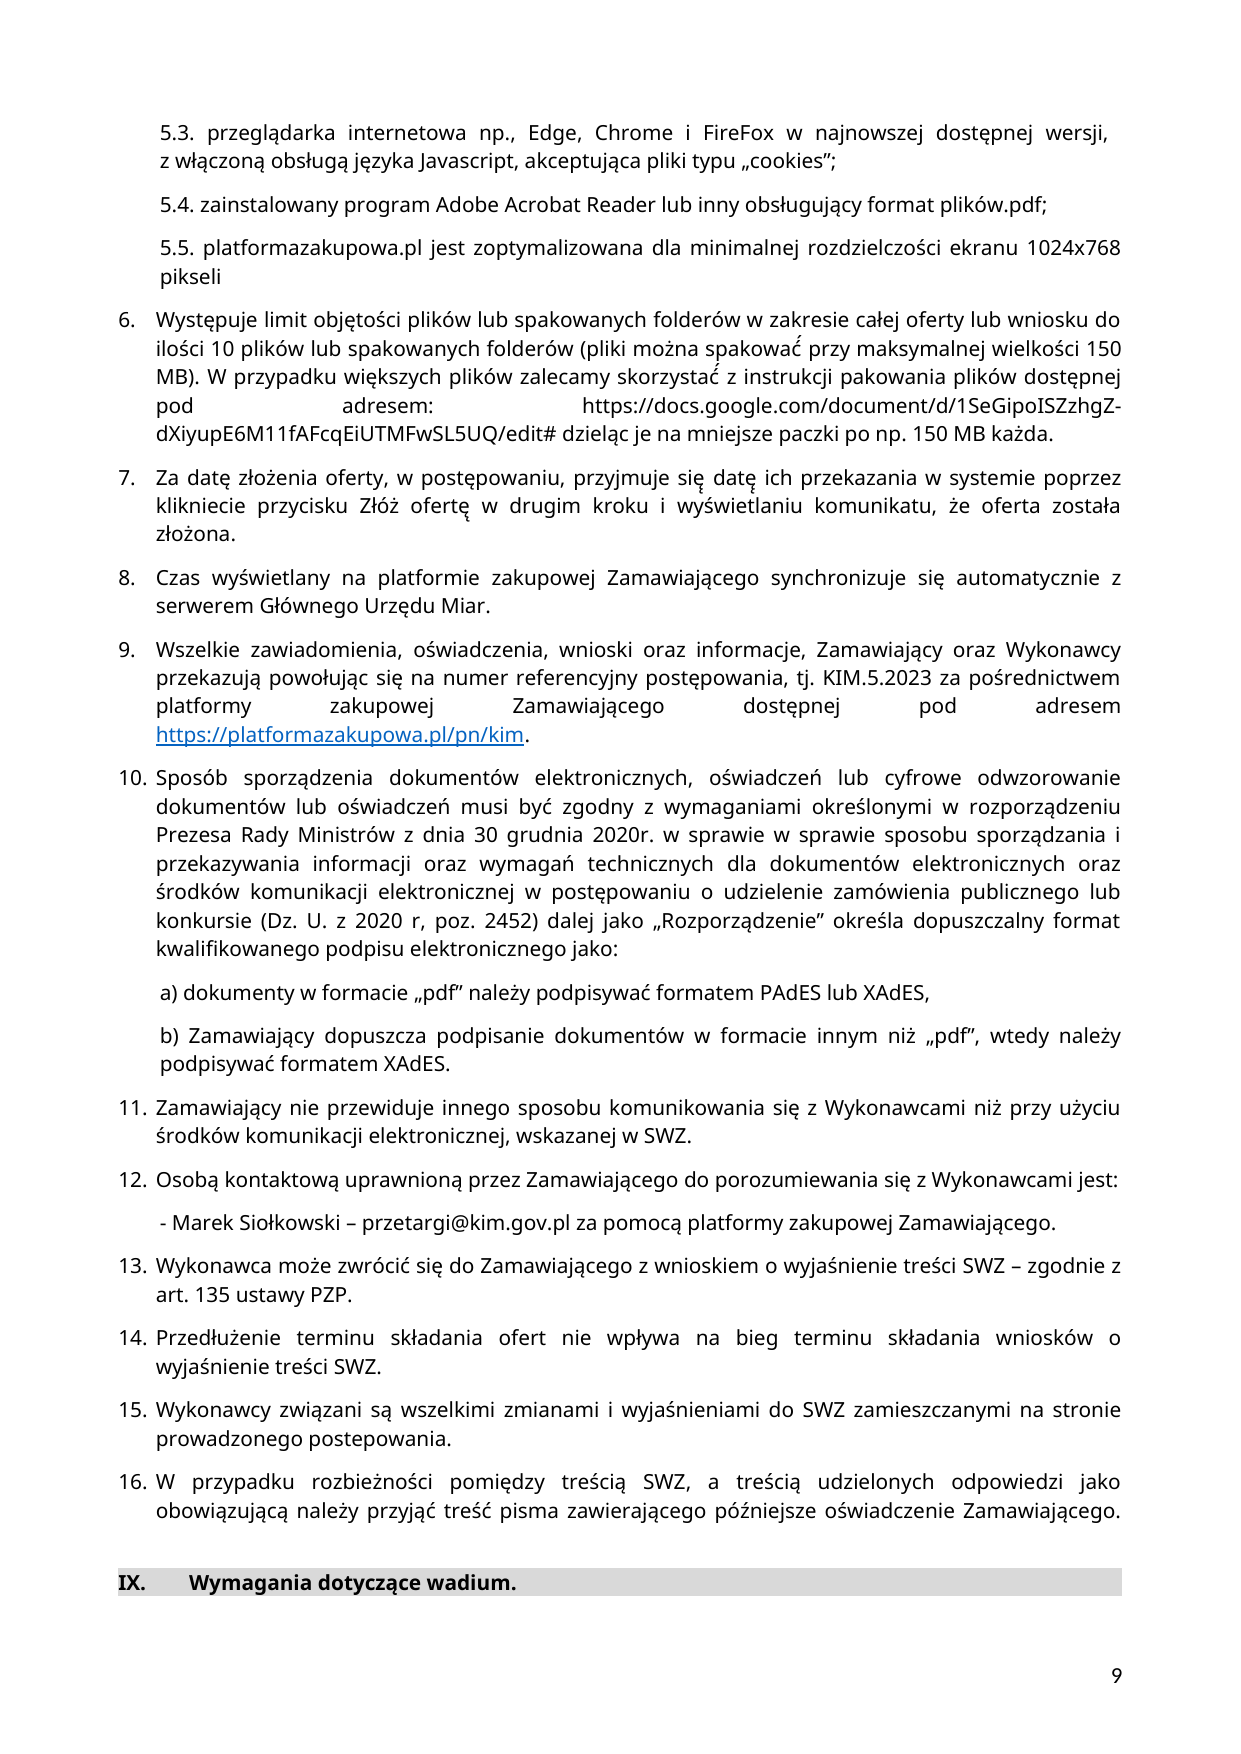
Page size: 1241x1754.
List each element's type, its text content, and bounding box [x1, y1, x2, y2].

list a) dokumenty w formacie „pdf” należy podpisywać formatem PAdES lub XAdES, [159, 978, 1122, 1006]
list Wykonawca może zwrócić się do Zamawiającego z wnioskiem o wyjaśnienie treści SWZ – zgodnie z art. 135 ustawy PZP. [118, 1252, 1122, 1308]
list W przypadku rozbieżności pomiędzy treścią SWZ, a treścią udzielonych odpowiedzi jako obowiązującą należy przyjąć treść pisma zawierającego późniejsze oświadczenie Zamawiającego. [118, 1467, 1122, 1553]
list 5.3. przeglądarka internetowa np., Edge, Chrome i FireFox w najnowszej dostępnej wersji, z włączoną obsługą języka Javascript, akceptująca pliki typu „cookies”; [159, 118, 1122, 175]
list 5.5. platformazakupowa.pl jest zoptymalizowana dla minimalnej rozdzielczości ekranu 1024x768 pikseli [159, 233, 1122, 290]
list Zamawiający nie przewiduje innego sposobu komunikowania się z Wykonawcami niż przy użyciu środków komunikacji elektronicznej, wskazanej w SWZ. [118, 1093, 1122, 1150]
list Osobą kontaktową uprawnioną przez Zamawiającego do porozumiewania się z Wykonawcami jest: [118, 1165, 1122, 1193]
list 5.4. zainstalowany program Adobe Acrobat Reader lub inny obsługujący format plików.pdf; [159, 190, 1122, 218]
list - Marek Siołkowski – przetargi@kim.gov.pl za pomocą platformy zakupowej Zamawiającego. [159, 1208, 1122, 1237]
text Wymagania dotyczące wadium. [118, 1568, 1122, 1596]
list Wykonawcy związani są wszelkimi zmianami i wyjaśnieniami do SWZ zamieszczanymi na stronie prowadzonego postepowania. [118, 1395, 1122, 1452]
list b) Zamawiający dopuszcza podpisanie dokumentów w formacie innym niż „pdf”, wtedy należy podpisywać formatem XAdES. [159, 1021, 1122, 1078]
list Wszelkie zawiadomienia, oświadczenia, wnioski oraz informacje, Zamawiający oraz Wykonawcy przekazują powołując się na numer referencyjny postępowania, tj. KIM.5.2023 za pośrednictwem platformy zakupowej Zamawiającego dostępnej pod adresem https://platformazakupowa.pl/pn/kim. [118, 635, 1122, 748]
list Czas wyświetlany na platformie zakupowej Zamawiającego synchronizuje się automatycznie z serwerem Głównego Urzędu Miar. [118, 563, 1122, 620]
list Za datę złożenia oferty, w postępowaniu, przyjmuje się̨ datę̨ ich przekazania w systemie poprzez klikniecie przycisku Złóż ofertę̨ w drugim kroku i wyświetlaniu komunikatu, że oferta została złożona. [118, 463, 1122, 548]
list Występuje limit objętości plików lub spakowanych folderów w zakresie całej oferty lub wniosku do ilości 10 plików lub spakowanych folderów (pliki można spakować́ przy maksymalnej wielkości 150 MB). W przypadku większych plików zalecamy skorzystać́ z instrukcji pakowania plików dostępnej pod adresem: https://docs.google.com/document/d/1SeGipoISZzhgZ-dXiyupE6M11fAFcqEiUTMFwSL5UQ/edit# dzieląc je na mniejsze paczki po np. 150 MB każda. [118, 305, 1122, 448]
list Sposób sporządzenia dokumentów elektronicznych, oświadczeń lub cyfrowe odwzorowanie dokumentów lub oświadczeń musi być zgodny z wymaganiami określonymi w rozporządzeniu Prezesa Rady Ministrów z dnia 30 grudnia 2020r. w sprawie w sprawie sposobu sporządzania i przekazywania informacji oraz wymagań technicznych dla dokumentów elektronicznych oraz środków komunikacji elektronicznej w postępowaniu o udzielenie zamówienia publicznego lub konkursie (Dz. U. z 2020 r, poz. 2452) dalej jako „Rozporządzenie” określa dopuszczalny format kwalifikowanego podpisu elektronicznego jako: [118, 763, 1122, 963]
list Przedłużenie terminu składania ofert nie wpływa na bieg terminu składania wniosków o wyjaśnienie treści SWZ. [118, 1323, 1122, 1380]
